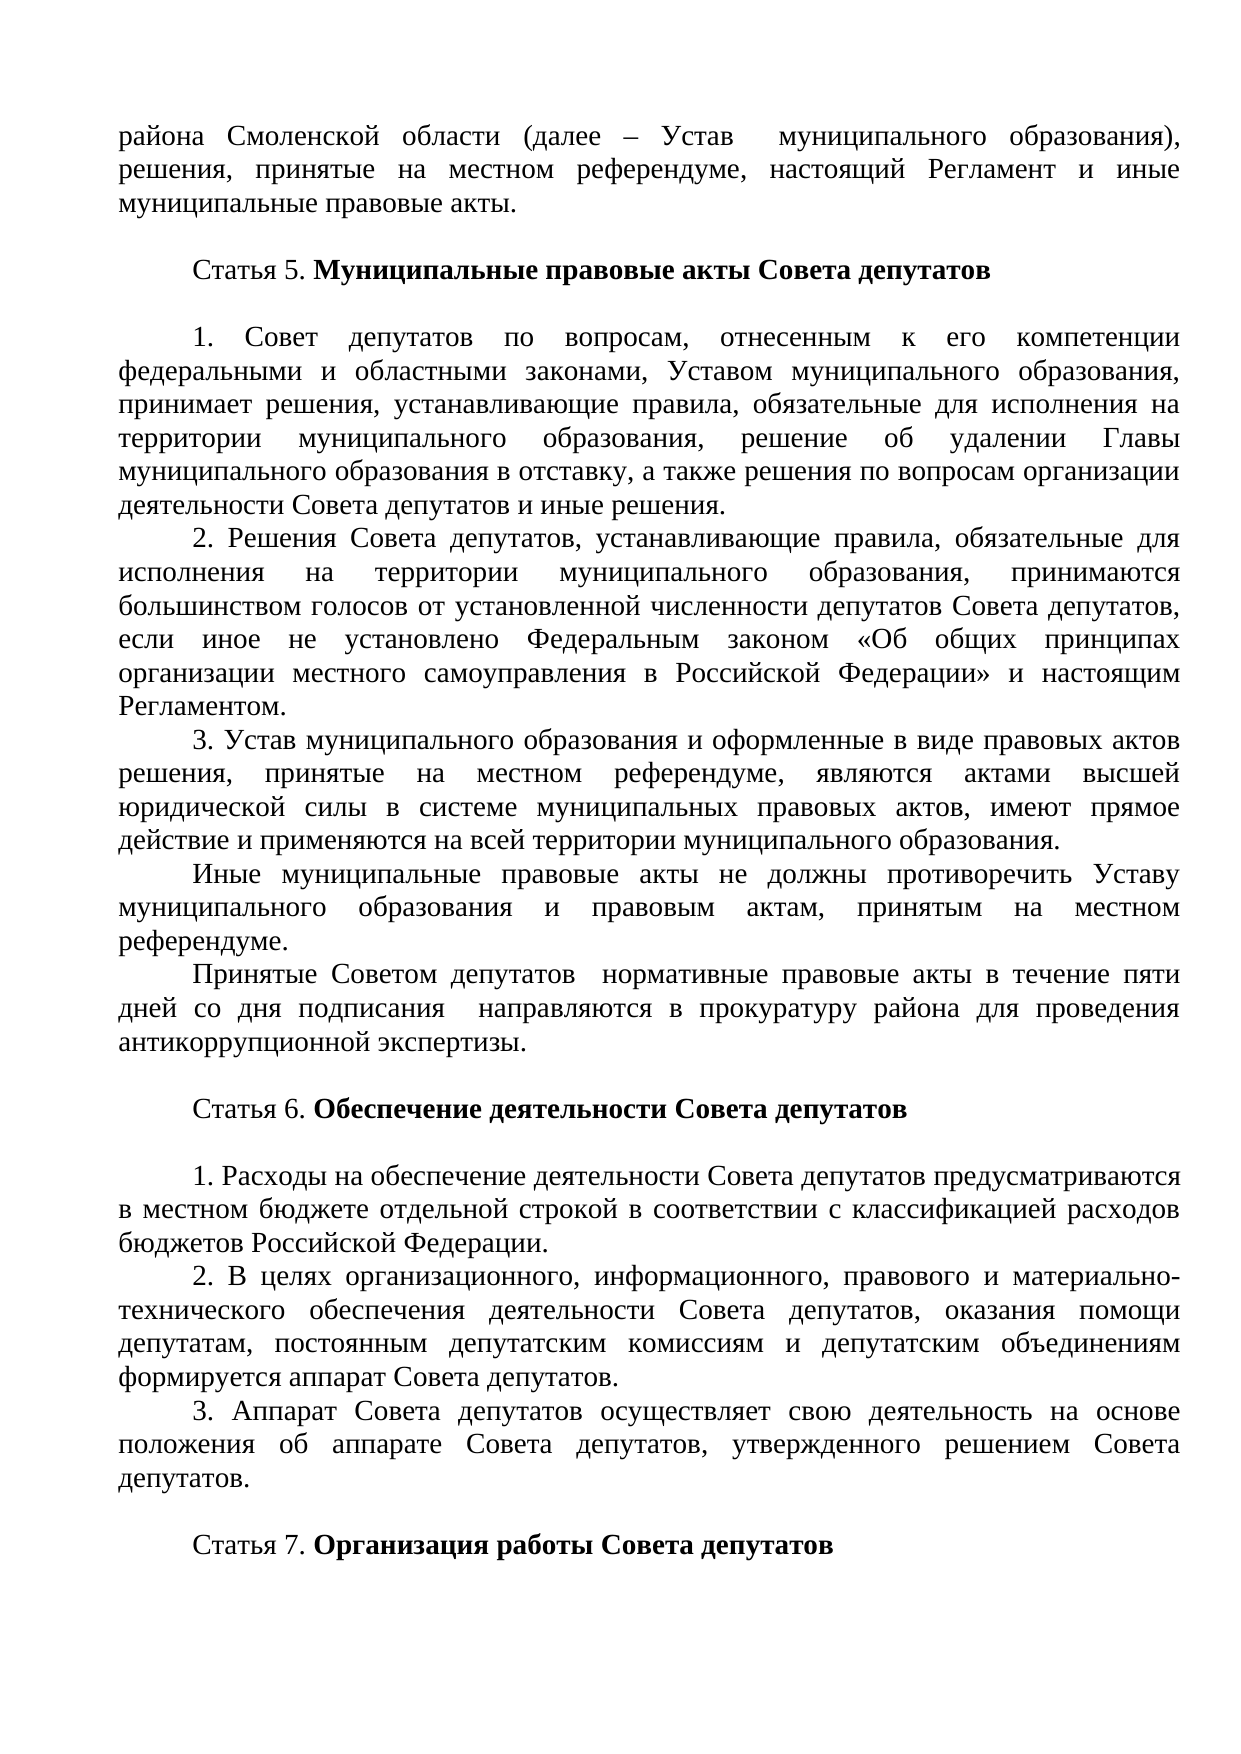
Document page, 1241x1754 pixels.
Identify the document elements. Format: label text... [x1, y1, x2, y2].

text 1. Совет депутатов по вопросам, отнесенным к его компетенции федеральными и областными законами, Уставом муниципального образования, принимает решения, устанавливающие правила, обязательные для исполнения на территории муниципального образования, решение об удалении Главы муниципального образования в отставку, а также решения по вопросам организации деятельности Совета депутатов и иные решения. [118, 319, 1181, 521]
text Статья 6. Обеспечение деятельности Совета депутатов [118, 1091, 1181, 1124]
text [118, 118, 1181, 219]
text 3. Устав муниципального образования и оформленные в виде правовых актов решения, принятые на местном референдуме, являются актами высшей юридической силы в системе муниципальных правовых актов, имеют прямое действие и применяются на всей территории муниципального образования. [118, 722, 1181, 856]
text Статья 5. Муниципальные правовые акты Совета депутатов [118, 252, 1181, 286]
text Иные муниципальные правовые акты не должны противоречить Уставу муниципального образования и правовым актам, принятым на местном референдуме. [118, 856, 1181, 957]
text 2. В целях организационного, информационного, правового и материально-технического обеспечения деятельности Совета депутатов, оказания помощи депутатам, постоянным депутатским комиссиям и депутатским объединениям формируется аппарат Совета депутатов. [118, 1258, 1181, 1393]
text 2. Решения Совета депутатов, устанавливающие правила, обязательные для исполнения на территории муниципального образования, принимаются большинством голосов от установленной численности депутатов Совета депутатов, если иное не установлено Федеральным законом «Об общих принципах организации местного самоуправления в Российской Федерации» и настоящим Регламентом. [118, 521, 1181, 722]
text Принятые Советом депутатов нормативные правовые акты в течение пяти дней со дня подписания направляются в прокуратуру района для проведения антикоррупционной экспертизы. [118, 957, 1181, 1057]
text 1. Расходы на обеспечение деятельности Совета депутатов предусматриваются в местном бюджете отдельной строкой в соответствии с классификацией расходов бюджетов Российской Федерации. [118, 1158, 1181, 1258]
text Статья 7. Организация работы Совета депутатов [118, 1527, 1181, 1560]
text 3. Аппарат Совета депутатов осуществляет свою деятельность на основе положения об аппарате Совета депутатов, утвержденного решением Совета депутатов. [118, 1393, 1181, 1493]
